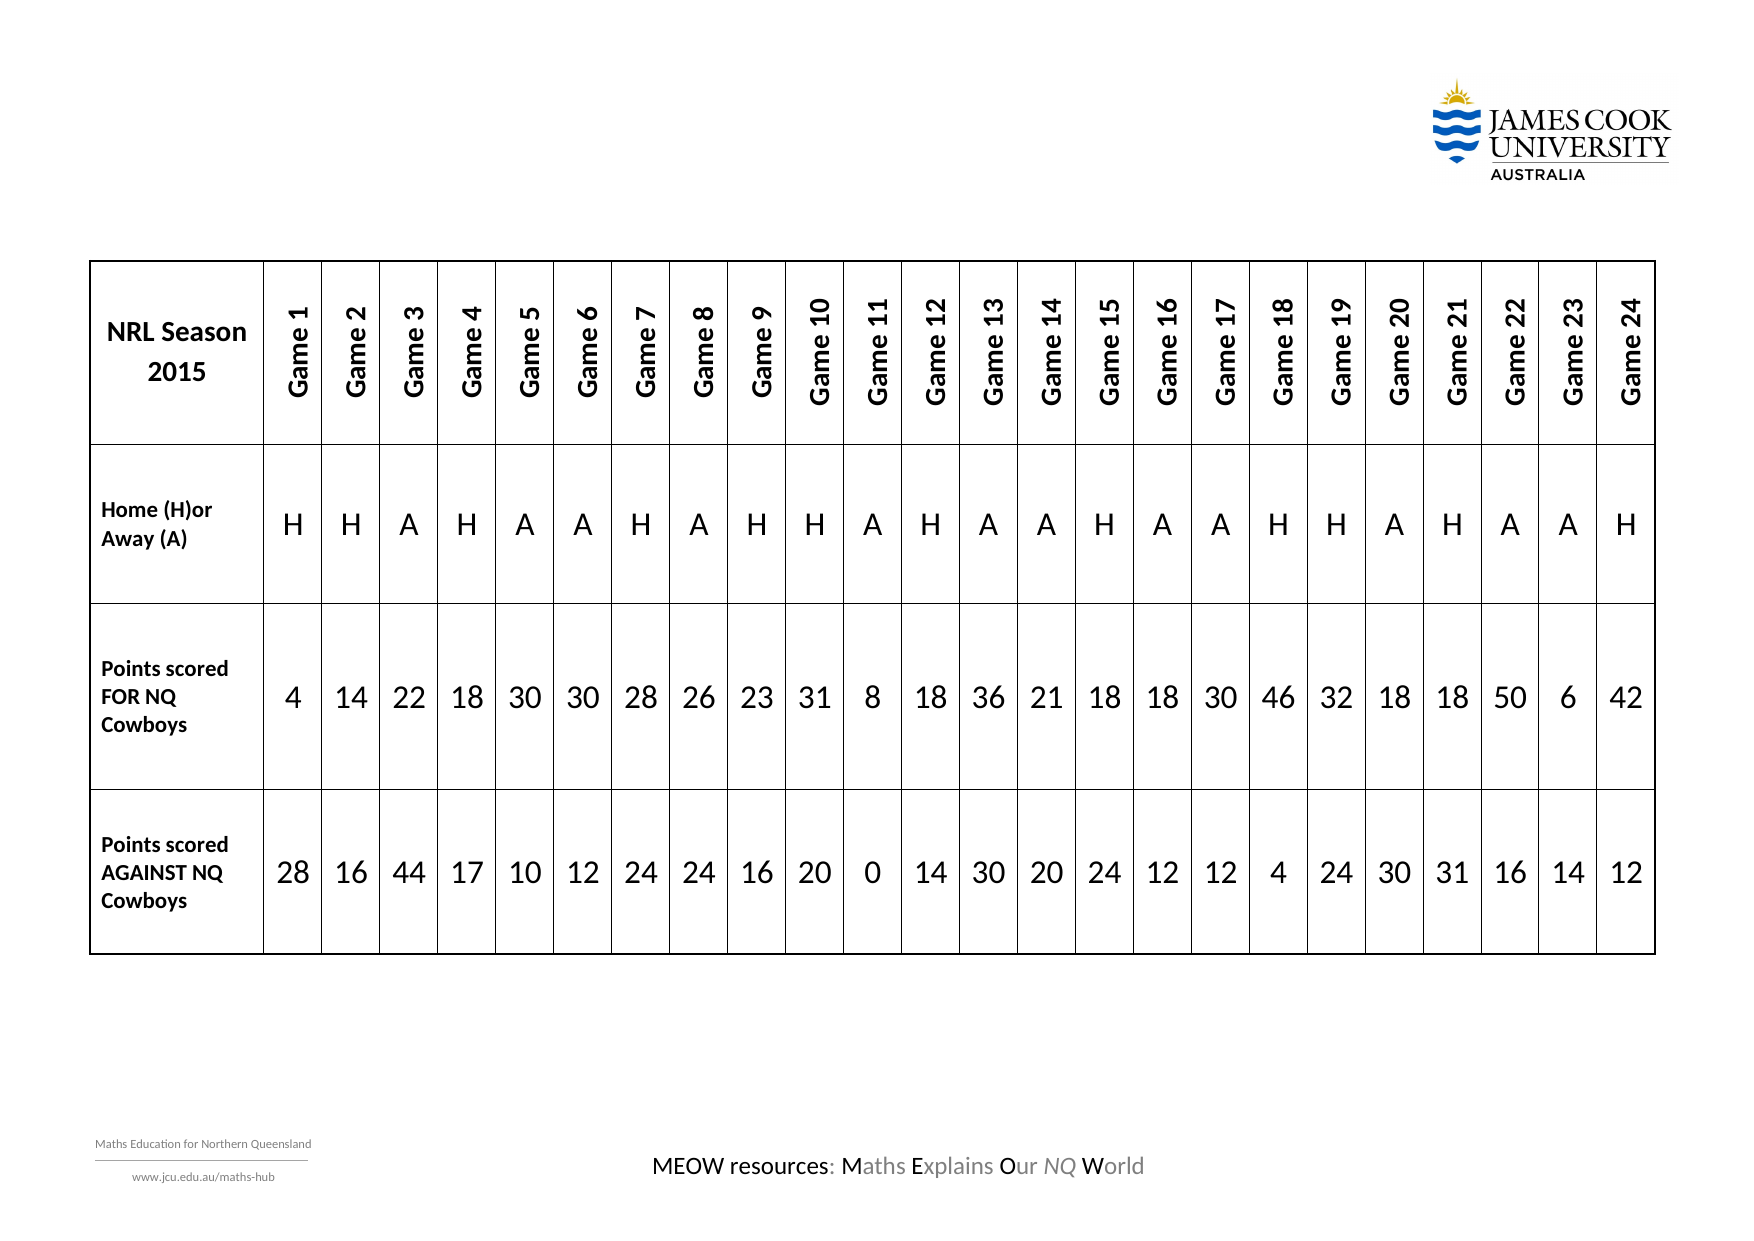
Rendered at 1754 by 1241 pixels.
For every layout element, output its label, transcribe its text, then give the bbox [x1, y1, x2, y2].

table_cell H [902, 445, 959, 602]
table_cell 24 [1308, 790, 1365, 953]
table_cell 28 [612, 604, 669, 789]
table_cell 18 [1424, 604, 1481, 789]
table_header Game 9 [728, 262, 785, 444]
table_cell 22 [380, 604, 437, 789]
table_cell H [1308, 445, 1365, 602]
table_cell 6 [1539, 604, 1596, 789]
table_header Game 21 [1424, 262, 1481, 444]
table_cell A [670, 445, 727, 602]
table_cell 24 [670, 790, 727, 953]
table_cell 50 [1482, 604, 1538, 789]
table_cell 12 [554, 790, 611, 953]
table_cell 18 [438, 604, 495, 789]
table_cell 4 [1250, 790, 1307, 953]
table_cell H [1597, 445, 1654, 602]
table_cell 16 [322, 790, 379, 953]
table_header Game 17 [1192, 262, 1249, 444]
table_cell 14 [1539, 790, 1596, 953]
table_cell 12 [1597, 790, 1654, 953]
table_cell 42 [1597, 604, 1654, 789]
table_header Game 8 [670, 262, 727, 444]
table_cell 8 [844, 604, 901, 789]
table_cell A [960, 445, 1017, 602]
table_header Game 6 [554, 262, 611, 444]
table_cell 24 [1076, 790, 1133, 953]
table_cell A [1134, 445, 1191, 602]
table_header Game 3 [380, 262, 437, 444]
table_cell A [380, 445, 437, 602]
table_cell H [1250, 445, 1307, 602]
table_header Game 4 [438, 262, 495, 444]
table_cell 14 [322, 604, 379, 789]
table_header Game 16 [1134, 262, 1191, 444]
table_cell A [1366, 445, 1423, 602]
table_header Game 5 [496, 262, 553, 444]
table_cell H [728, 445, 785, 602]
table_cell H [264, 445, 321, 602]
table_header NRL Season 2015 [91, 262, 263, 444]
picture [1429, 73, 1679, 185]
table_cell Home (H)or Away (A) [91, 445, 263, 602]
table_cell 0 [844, 790, 901, 953]
table_header Game 13 [960, 262, 1017, 444]
table_cell 12 [1134, 790, 1191, 953]
table_header Game 2 [322, 262, 379, 444]
table_cell 44 [380, 790, 437, 953]
table_cell 26 [670, 604, 727, 789]
table_cell 31 [786, 604, 843, 789]
table_cell 14 [902, 790, 959, 953]
table_cell Points scored FOR NQ Cowboys [91, 604, 263, 789]
table_header Game 1 [264, 262, 321, 444]
table_header Game 20 [1366, 262, 1423, 444]
table_cell H [322, 445, 379, 602]
table_cell A [1539, 445, 1596, 602]
table_cell H [786, 445, 843, 602]
table_cell A [1482, 445, 1538, 602]
table_cell 31 [1424, 790, 1481, 953]
table_cell 46 [1250, 604, 1307, 789]
table_header Game 24 [1597, 262, 1654, 444]
table_cell 21 [1018, 604, 1075, 789]
table_cell 17 [438, 790, 495, 953]
table_cell 28 [264, 790, 321, 953]
table_cell 30 [960, 790, 1017, 953]
table_header Game 10 [786, 262, 843, 444]
table_cell 18 [1134, 604, 1191, 789]
table_cell 20 [1018, 790, 1075, 953]
table_cell 36 [960, 604, 1017, 789]
table_cell A [1018, 445, 1075, 602]
table_cell 4 [264, 604, 321, 789]
table_header Game 12 [902, 262, 959, 444]
table_cell 16 [728, 790, 785, 953]
table_cell 16 [1482, 790, 1538, 953]
table_cell H [1424, 445, 1481, 602]
table_cell A [554, 445, 611, 602]
table_cell H [612, 445, 669, 602]
table_header Game 7 [612, 262, 669, 444]
table_cell 18 [1076, 604, 1133, 789]
table_cell 32 [1308, 604, 1365, 789]
table_cell 18 [1366, 604, 1423, 789]
table_cell 24 [612, 790, 669, 953]
table_cell H [438, 445, 495, 602]
table_cell A [844, 445, 901, 602]
table_header Game 11 [844, 262, 901, 444]
table_cell 23 [728, 604, 785, 789]
table_cell A [496, 445, 553, 602]
table_header Game 15 [1076, 262, 1133, 444]
table_header Game 22 [1482, 262, 1538, 444]
table_cell 10 [496, 790, 553, 953]
table_header Game 23 [1539, 262, 1596, 444]
table_cell 30 [496, 604, 553, 789]
table_cell 30 [554, 604, 611, 789]
table_header Game 18 [1250, 262, 1307, 444]
table_cell 12 [1192, 790, 1249, 953]
table_cell 30 [1192, 604, 1249, 789]
table_cell 18 [902, 604, 959, 789]
table_cell H [1076, 445, 1133, 602]
table_cell Points scored AGAINST NQ Cowboys [91, 790, 263, 953]
table_cell A [1192, 445, 1249, 602]
table_header Game 19 [1308, 262, 1365, 444]
table_cell 30 [1366, 790, 1423, 953]
table_header Game 14 [1018, 262, 1075, 444]
table_cell 20 [786, 790, 843, 953]
